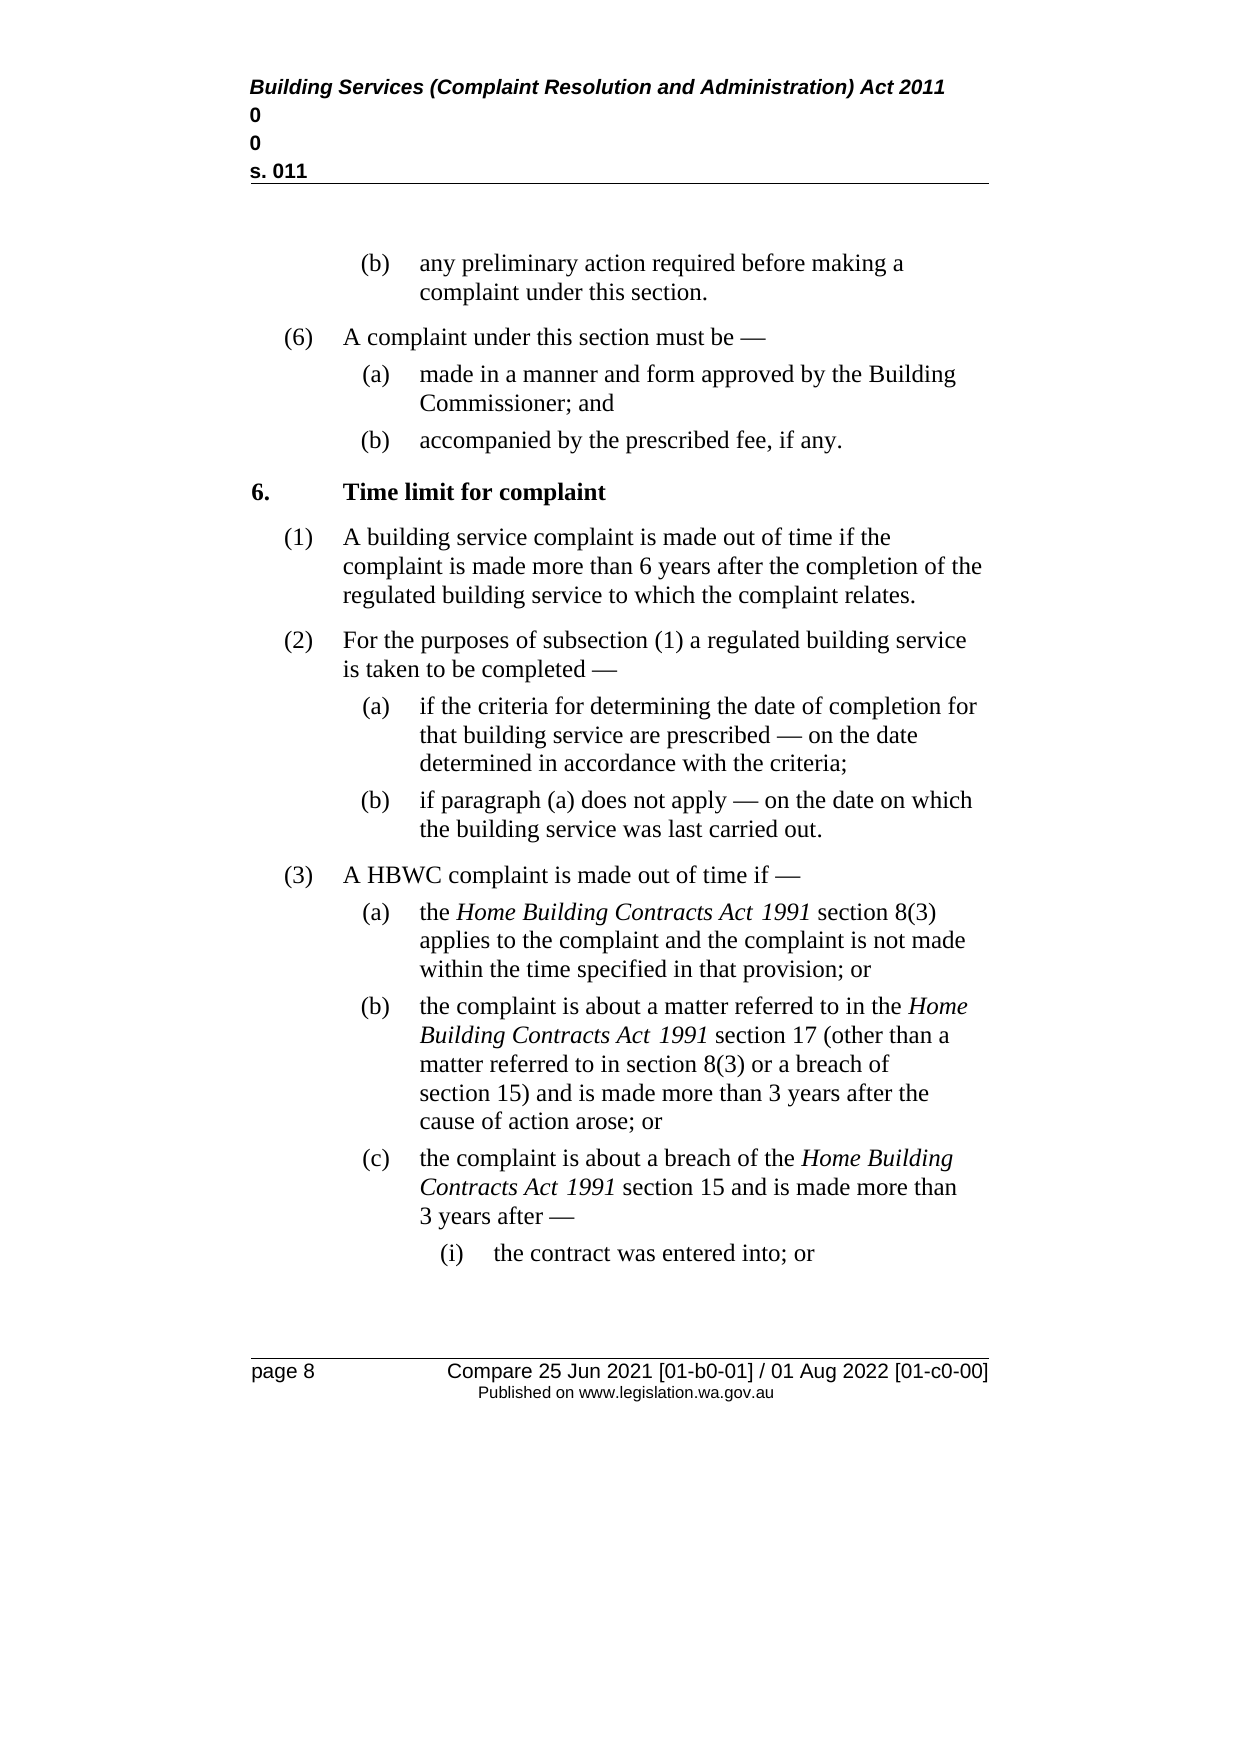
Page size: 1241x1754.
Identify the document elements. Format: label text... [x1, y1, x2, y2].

text (b) if paragraph (a) does not apply — on the date on which the building service was last carried out. [251, 786, 989, 843]
text (b) accompanied by the prescribed fee, if any. [251, 425, 989, 454]
text (2) For the purposes of subsection (1) a regulated building service is taken to be completed — [251, 625, 989, 683]
text (3) A HBWC complaint is made out of time if — [251, 860, 989, 888]
text (1) A building service complaint is made out of time if the complaint is made more than 6 years after the completion of the regulated building service to which the complaint relates. [251, 522, 989, 608]
text (b) the complaint is about a matter referred to in the Home Building Contracts Act 1991 section 17 (other than a matter referred to in section 8(3) or a breach of section 15) and is made more than 3 years after the cause of action arose; or [251, 991, 989, 1135]
subtitle 6. Time limit for complaint [251, 477, 989, 506]
text (c) the complaint is about a breach of the Home Building Contracts Act 1991 section 15 and is made more than 3 years after — [251, 1143, 989, 1230]
text (i) the contract was entered into; or [251, 1238, 989, 1267]
text (a) if the criteria for determining the date of completion for that building service are prescribed — on the date determined in accordance with the criteria; [251, 691, 989, 777]
text (b) any preliminary action required before making a complaint under this section. [251, 248, 989, 306]
text (6) A complaint under this section must be — [251, 322, 989, 351]
text (a) made in a manner and form approved by the Building Commissioner; and [251, 359, 989, 417]
text (a) the Home Building Contracts Act 1991 section 8(3) applies to the complaint and the complaint is not made within the time specified in that provision; or [251, 897, 989, 983]
